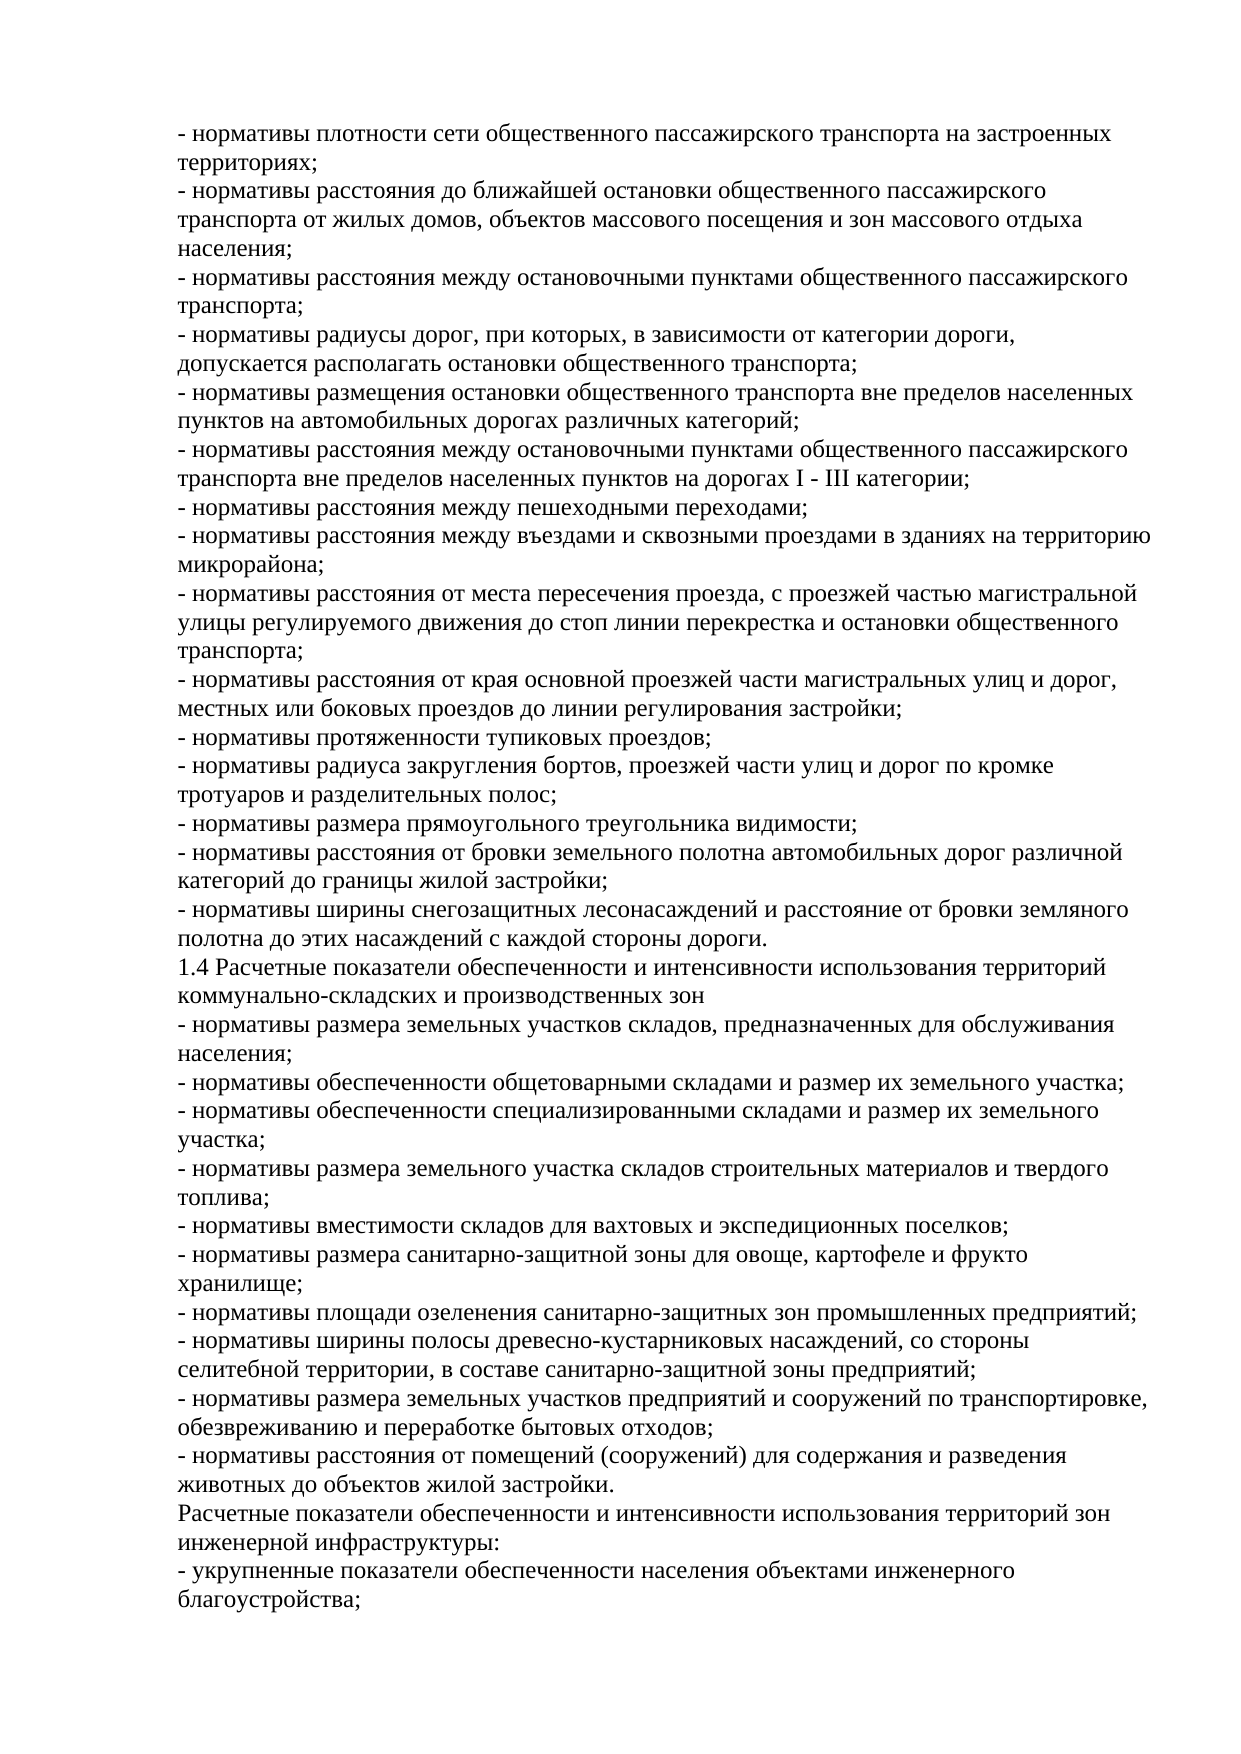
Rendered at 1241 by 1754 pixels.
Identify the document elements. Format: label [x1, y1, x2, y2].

text [177, 118, 1152, 1613]
